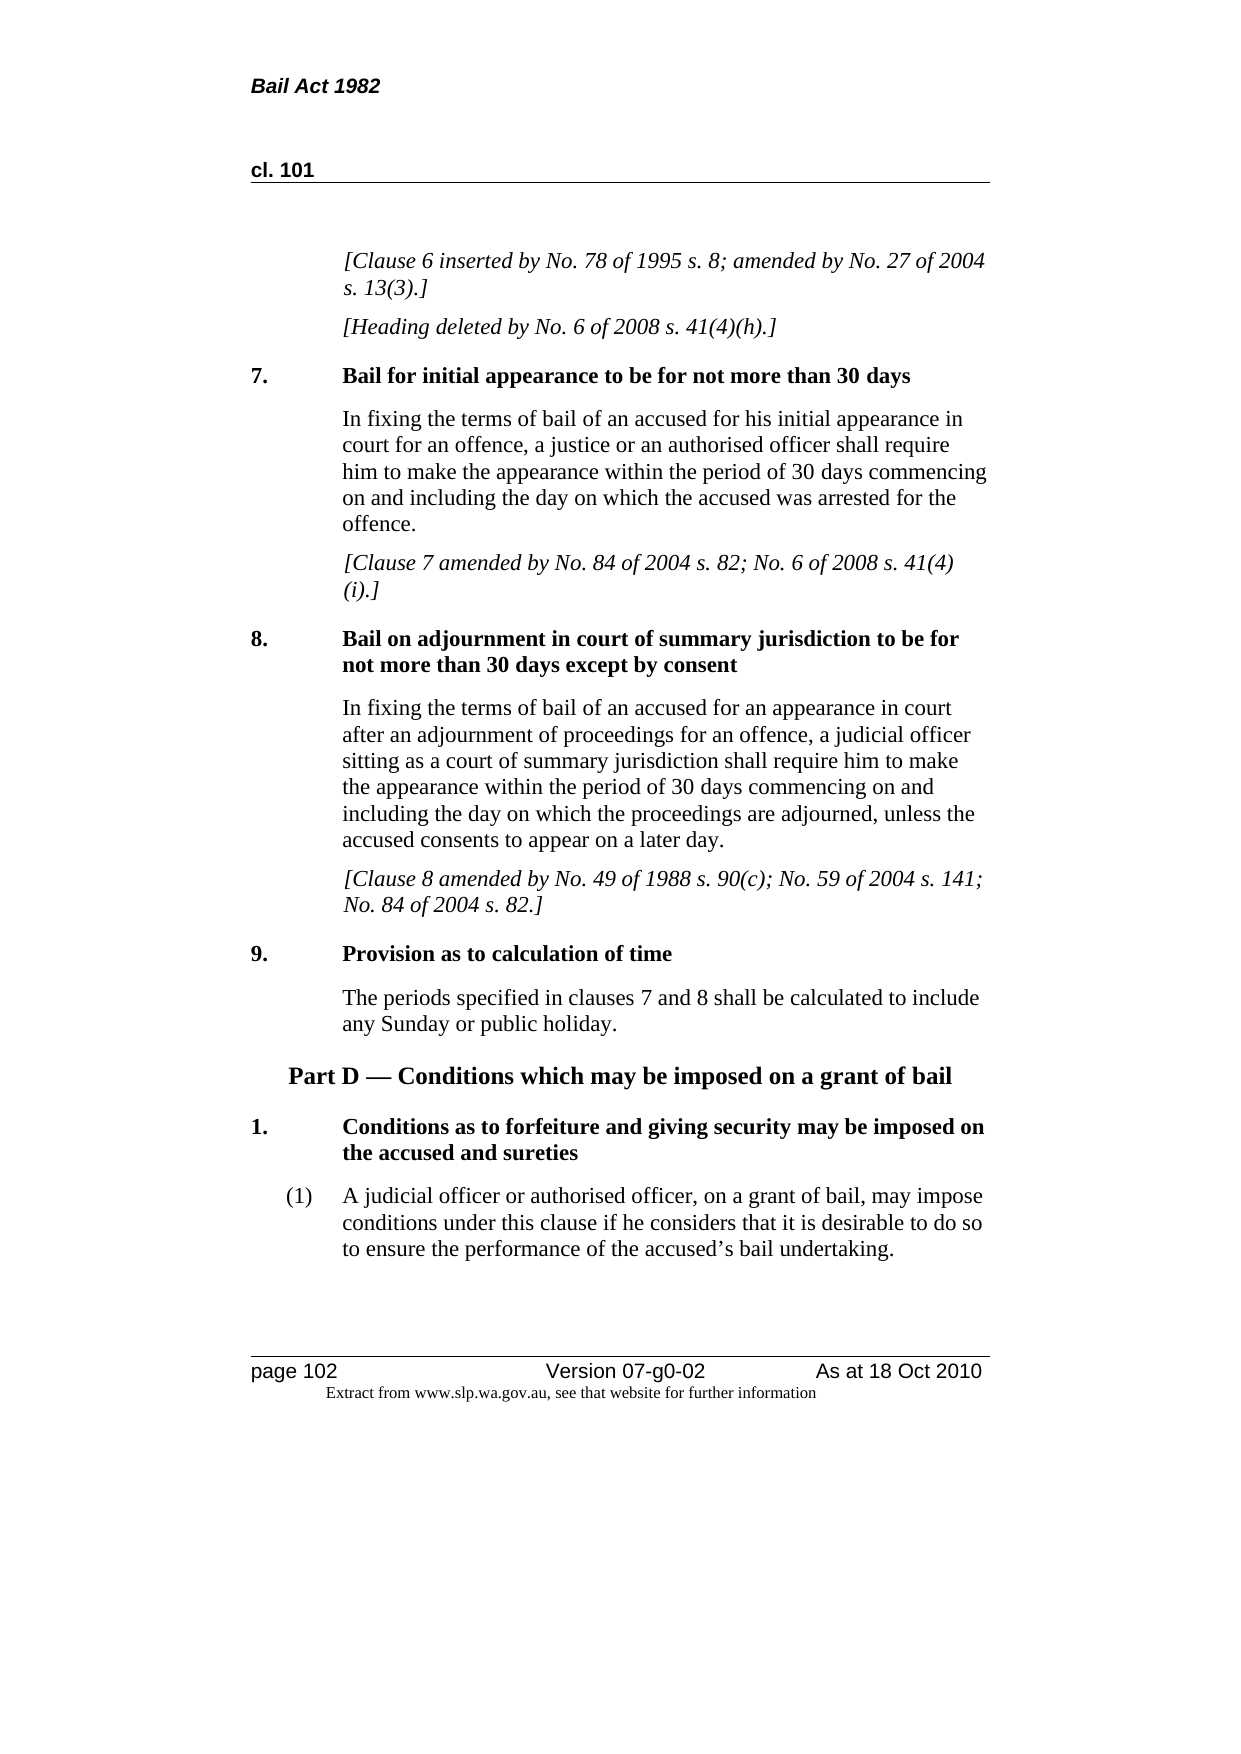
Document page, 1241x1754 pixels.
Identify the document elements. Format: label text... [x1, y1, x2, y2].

subtitle 9. Provision as to calculation of time [251, 941, 990, 967]
text (1) A judicial officer or authorised officer, on a grant of bail, may impose conditions under this clause if he considers that it is desirable to do so to ensure the performance of the accused’s bail undertaking. [251, 1182, 990, 1261]
subtitle 7. Bail for initial appearance to be for not more than 30 days [251, 362, 990, 388]
subtitle [Heading deleted by No. 6 of 2008 s. 41(4)(h).] [251, 313, 990, 339]
text The periods specified in clauses 7 and 8 shall be calculated to include any Sunday or public holiday. [251, 983, 990, 1036]
text In fixing the terms of bail of an accused for his initial appearance in court for an offence, a justice or an authorised officer shall require him to make the appearance within the period of 30 days commencing on and including the day on which the accused was arrested for the offence. [251, 405, 990, 537]
subtitle 8. Bail on adjournment in court of summary jurisdiction to be for not more than 30 days except by consent [251, 625, 990, 678]
subtitle Part D — Conditions which may be imposed on a grant of bail [251, 1061, 990, 1090]
text In fixing the terms of bail of an accused for an appearance in court after an adjournment of proceedings for an offence, a judicial officer sitting as a court of summary jurisdiction shall require him to make the appearance within the period of 30 days commencing on and including the day on which the proceedings are adjourned, unless the accused consents to appear on a later day. [251, 694, 990, 852]
text [Clause 6 inserted by No. 78 of 1995 s. 8; amended by No. 27 of 2004 s. 13(3).] [251, 247, 990, 300]
text [Clause 8 amended by No. 49 of 1988 s. 90(c); No. 59 of 2004 s. 141; No. 84 of 2004 s. 82.] [251, 865, 990, 918]
text [Clause 7 amended by No. 84 of 2004 s. 82; No. 6 of 2008 s. 41(4)(i).] [251, 549, 990, 602]
subtitle 1. Conditions as to forfeiture and giving security may be imposed on the accused and sureties [251, 1113, 990, 1166]
